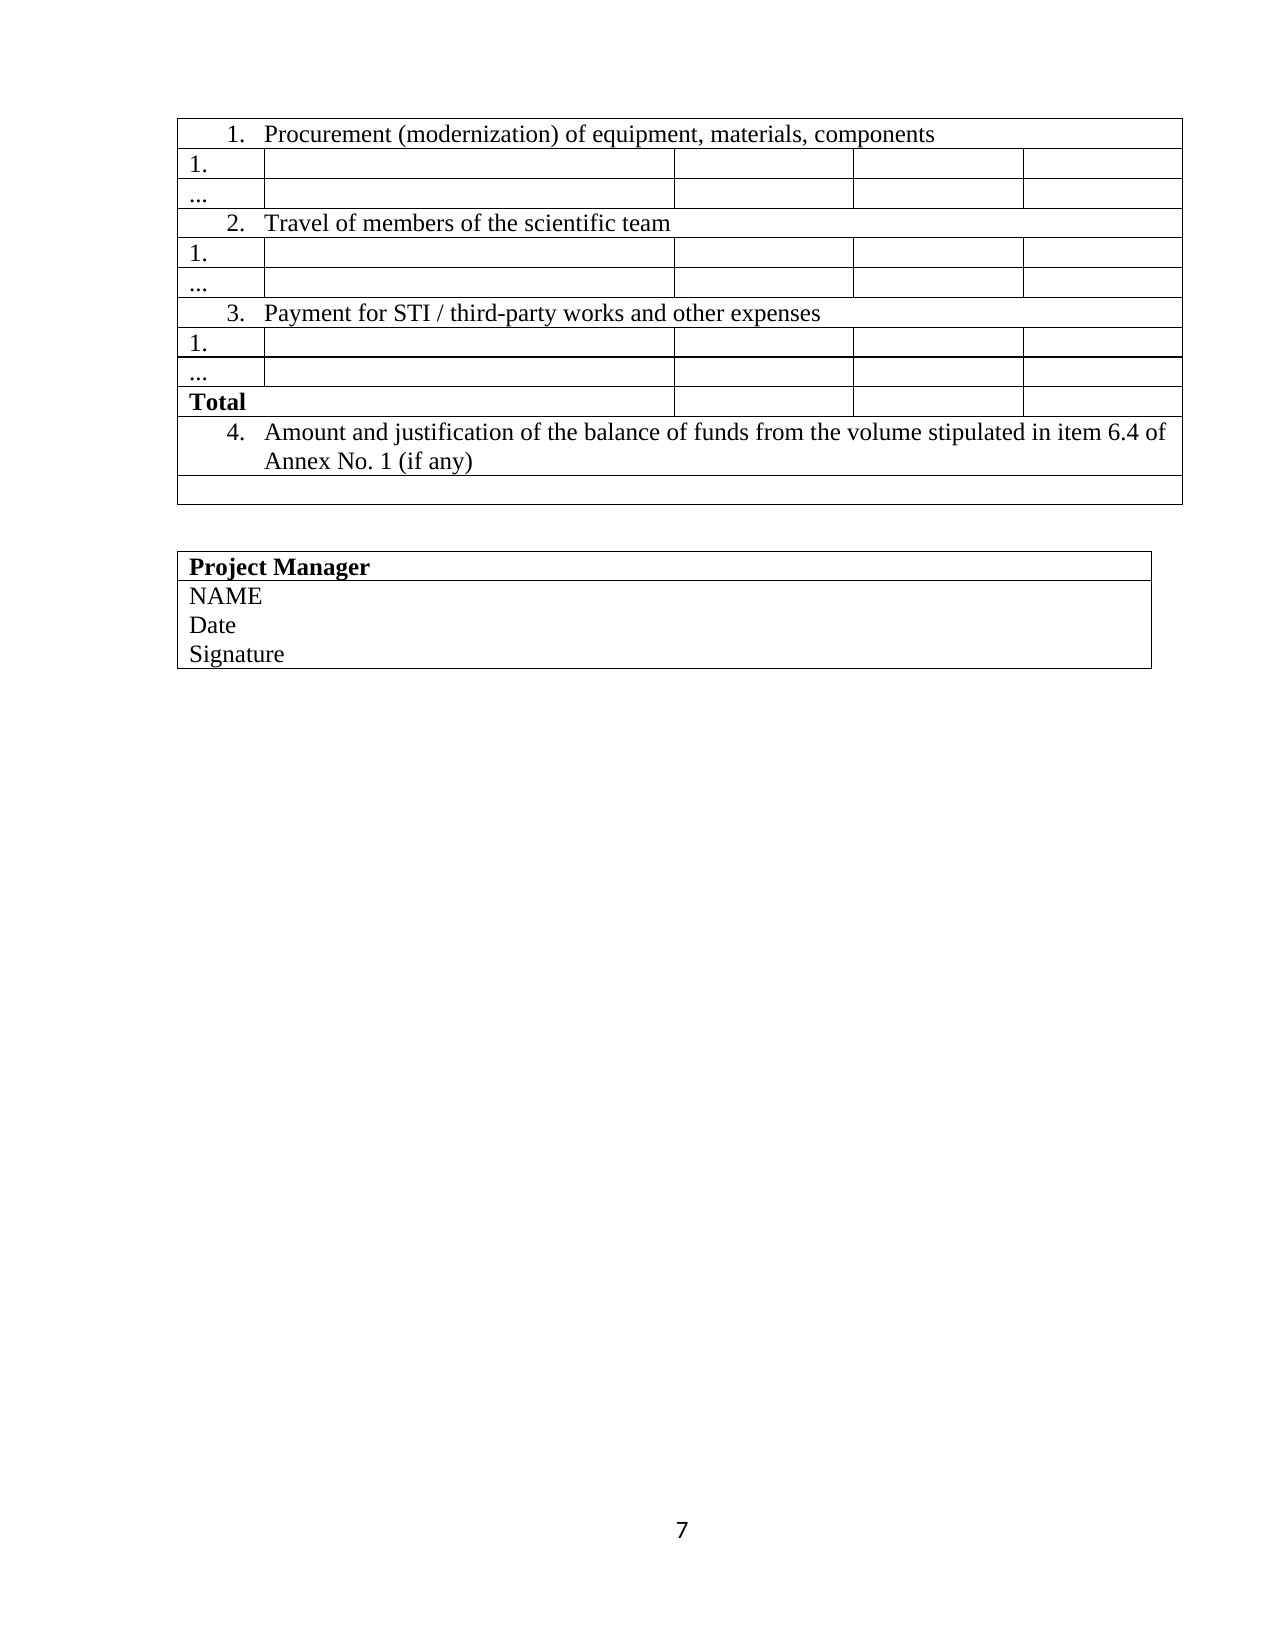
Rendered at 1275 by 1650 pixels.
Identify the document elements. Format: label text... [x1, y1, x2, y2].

table_cell [854, 387, 1023, 416]
table_cell Total [178, 387, 674, 416]
table_cell ... [178, 179, 264, 207]
table_cell [854, 358, 1023, 386]
table_cell [1024, 149, 1182, 178]
table_cell [854, 149, 1023, 178]
table_cell [675, 268, 853, 297]
table_cell [675, 387, 853, 416]
table_cell [675, 358, 853, 386]
table_cell ... [178, 268, 264, 297]
table_cell NAME Date Signature [178, 581, 1151, 668]
table_cell [1024, 328, 1182, 356]
table_cell [1024, 179, 1182, 207]
table_cell [675, 149, 853, 178]
table_cell [1024, 387, 1182, 416]
table_cell 1. [178, 328, 264, 356]
table_cell [675, 238, 853, 267]
table_cell [1024, 238, 1182, 267]
table_cell [265, 328, 674, 356]
table_cell Payment for STI / third-party works and other expenses [178, 298, 1182, 327]
table_header Project Manager [178, 552, 1151, 580]
table_cell [265, 358, 674, 386]
table_cell [1024, 358, 1182, 386]
table_cell [1024, 268, 1182, 297]
table_cell [854, 179, 1023, 207]
table_cell 1. [178, 238, 264, 267]
table_cell ... [178, 358, 264, 386]
table_cell [675, 179, 853, 207]
table_cell [854, 238, 1023, 267]
table_cell [265, 268, 674, 297]
table_cell Procurement (modernization) of equipment, materials, components [178, 119, 1182, 148]
table_cell [854, 268, 1023, 297]
table_cell Travel of members of the scientific team [178, 209, 1182, 237]
table_cell Amount and justification of the balance of funds from the volume stipulated in item 6.4 of Annex No. 1 (if any) [178, 417, 1182, 474]
table_cell [265, 149, 674, 178]
table_cell [265, 238, 674, 267]
table_cell [675, 328, 853, 356]
table_cell [265, 179, 674, 207]
table_cell [854, 328, 1023, 356]
table_cell 1. [178, 149, 264, 178]
table_cell [178, 476, 1182, 504]
